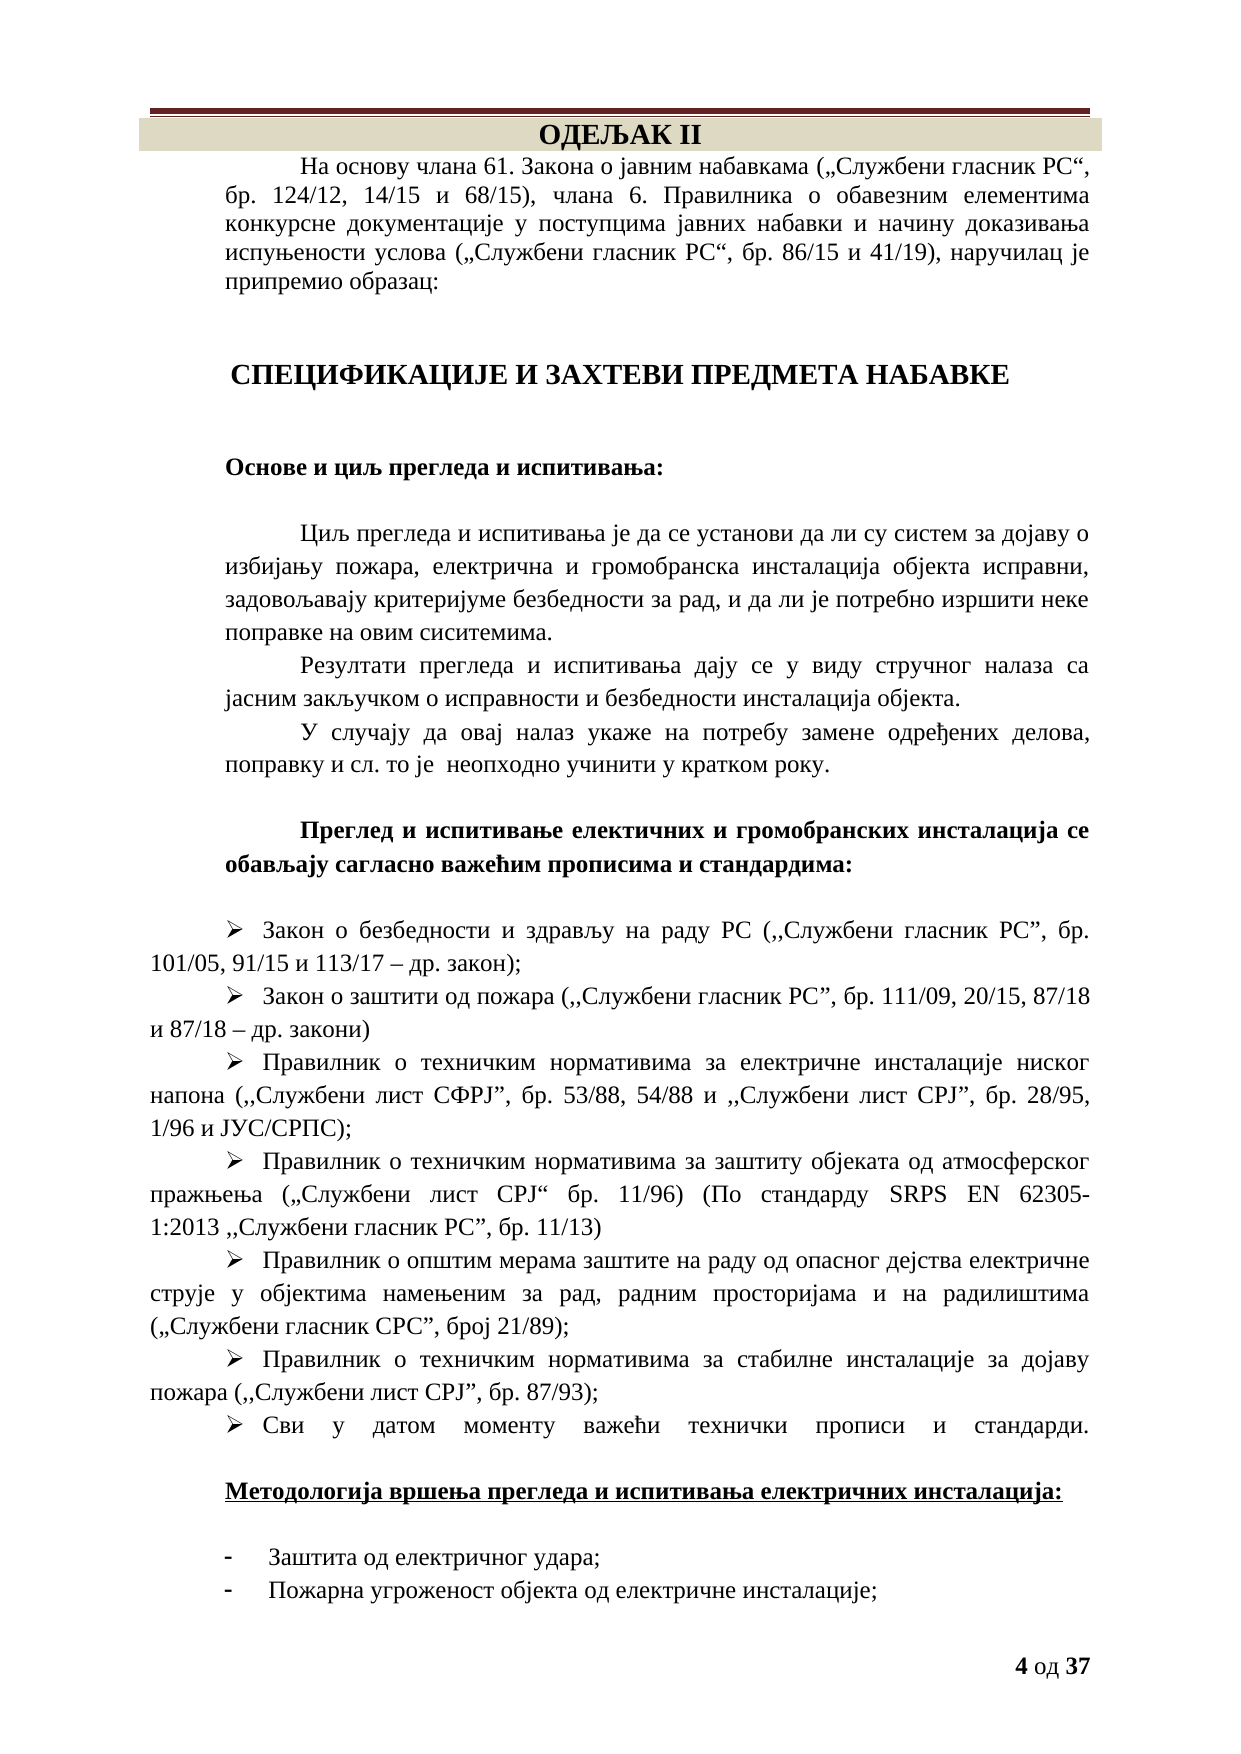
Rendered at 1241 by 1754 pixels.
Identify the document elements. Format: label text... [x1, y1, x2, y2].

list Правилник о техничким нормативима за стабилне инсталације за дојаву пожара (,,Службени лист СРЈ”, бр. 87/93); [150, 1344, 1090, 1406]
list Закон о заштити од пожара (,,Службени гласник РС”, бр. 111/09, 20/15, 87/18 и 87/18 – др. закони) [150, 981, 1090, 1042]
list Правилник о техничким нормативима за заштиту објеката од атмосферског пражњења („Службени лист СРЈ“ бр. 11/96) (По стандарду SRPS EN 62305-1:2013 ,,Службени гласник РС”, бр. 11/13) [150, 1146, 1090, 1241]
text СПЕЦИФИКАЦИЈЕ И ЗАХТЕВИ ПРЕДМЕТА НАБАВКЕ [150, 357, 1090, 391]
text Методологија вршења прегледа и испитивања електричних инсталација: [225, 1476, 1090, 1505]
table_header ОДЕЉАК II [139, 118, 1102, 151]
text На основу члана 61. Закона о јавним набавкама („Службени гласник РС“, бр. 124/12, 14/15 и 68/15), члана 6. Правилника о обавезним елементима конкурсне документације у поступцима јавних набавки и начину доказивања испуњености услова („Службени гласник РС“, бр. 86/15 и 41/19), наручилац је припремио образац: [225, 151, 1090, 295]
text Преглед и испитивање електичних и громобранских инсталација се обављају сагласно важећим прописима и стандардима: [225, 816, 1090, 877]
list Закон о безбедности и здрављу на раду РС (,,Службени гласник РС”, бр. 101/05, 91/15 и 113/17 – др. закон); [150, 915, 1090, 976]
text У случају да овај налаз укаже на потребу заменe одређених делова, поправку и сл. то је неопходно учинити у кратком року. [225, 717, 1090, 778]
list Правилник о општим мерама заштите на раду од опасног дејства електричне струје у објектима намењеним за рад, радним просторијама и на радилиштима („Службени гласник СРC”, број 21/89); [150, 1245, 1090, 1340]
list Пожарна угроженост објекта од електричне инсталације; [224, 1575, 1090, 1604]
text Циљ прегледа и испитивања је да се установи да ли су систем за дојаву о избијању пожара, електрична и громобранска инсталација објекта исправни, задовољавају критеријуме безбедности за рад, и да ли је потребно изршити неке поправке на овим сиситемима. [225, 518, 1090, 646]
list Сви у датом моменту важећи технички прописи и стандарди. [150, 1410, 1090, 1472]
text Основе и циљ прегледа и испитивања: [225, 452, 1090, 481]
text Резултати прегледа и испитивања дају се у виду стручног налаза са јасним закључком о исправности и безбедности инсталација објекта. [225, 651, 1090, 712]
list Правилник о техничким нормативима за електричне инсталације ниског напона (,,Службени лист СФРЈ”, бр. 53/88, 54/88 и ,,Службени лист СРЈ”, бр. 28/95, 1/96 и ЈУС/СРПС); [150, 1047, 1090, 1142]
list Заштита од електричног удара; [224, 1542, 1090, 1571]
